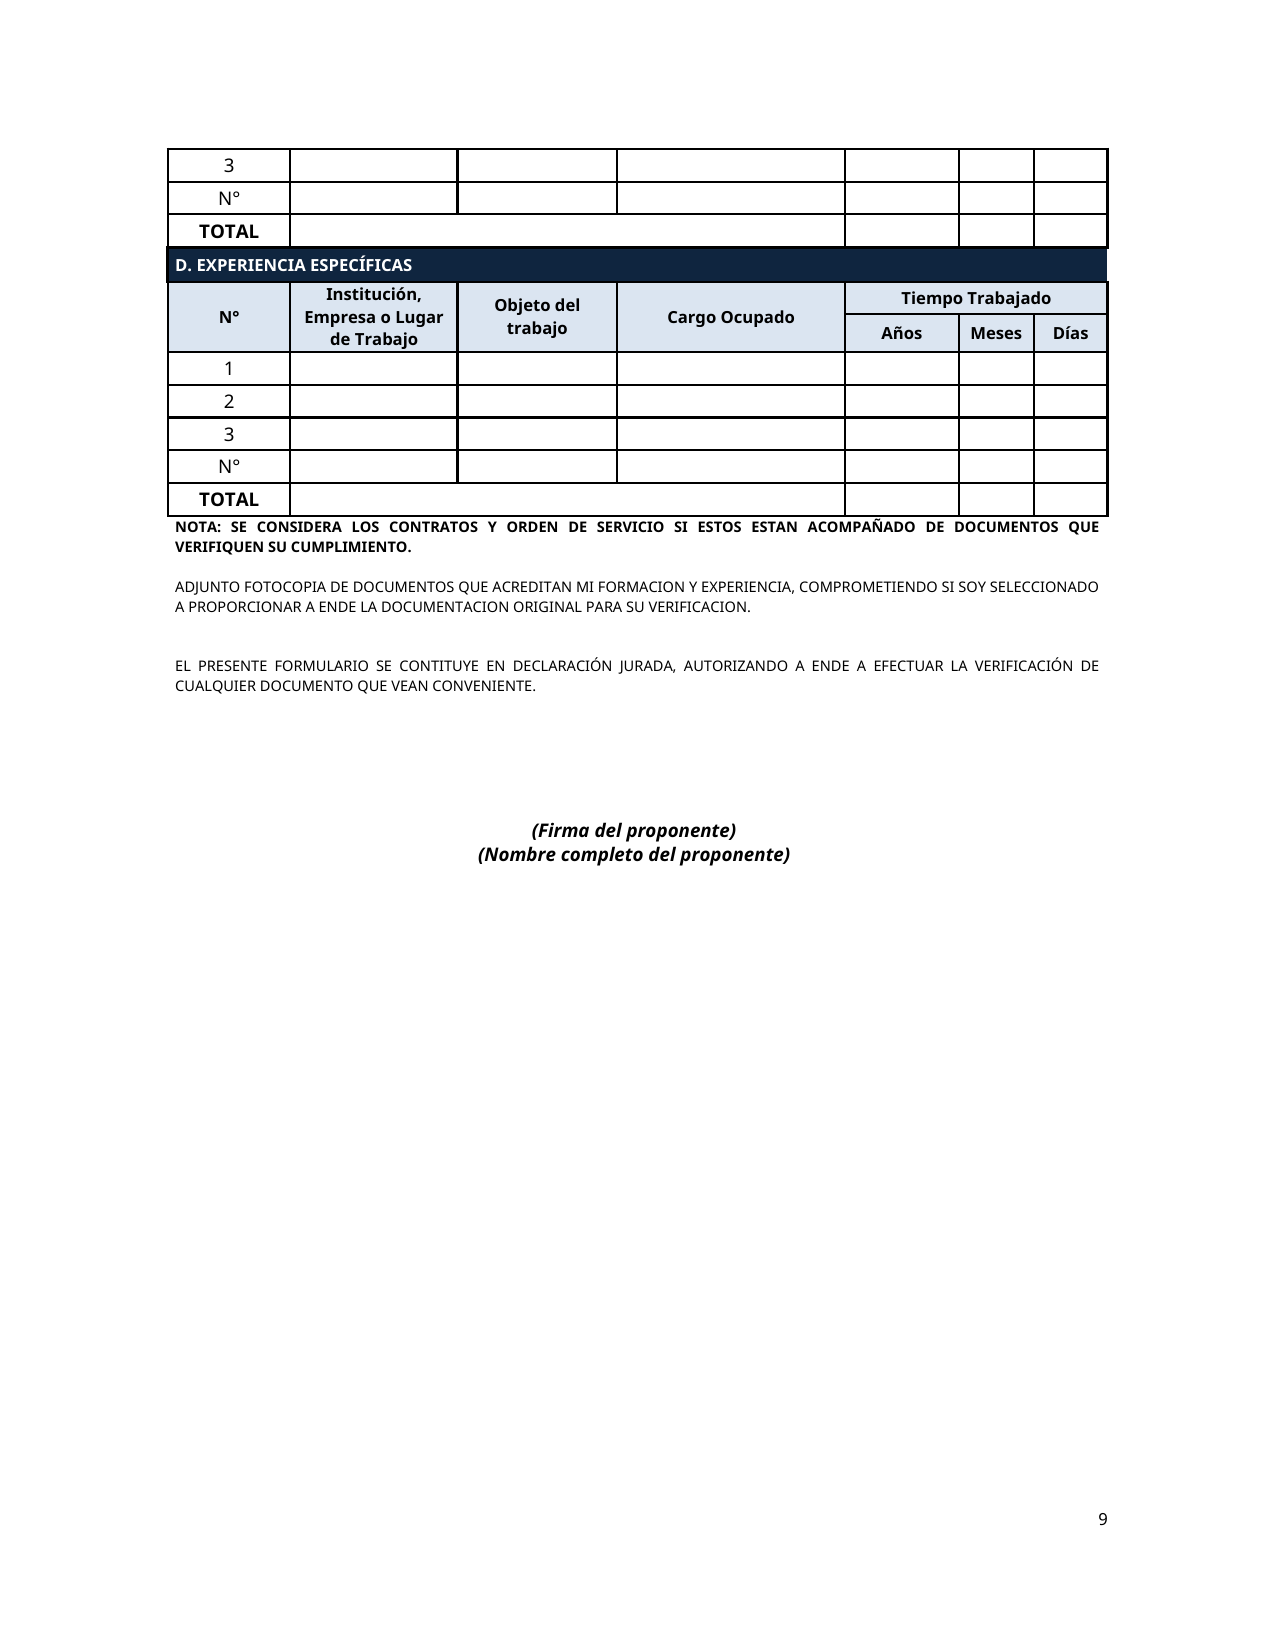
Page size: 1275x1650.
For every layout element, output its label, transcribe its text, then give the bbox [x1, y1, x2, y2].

table_cell [459, 386, 616, 416]
table_cell [960, 451, 1033, 482]
table_cell [1035, 386, 1106, 416]
table_cell [1035, 215, 1106, 246]
table_cell TOTAL [169, 215, 289, 246]
table_cell [459, 451, 616, 482]
table_cell [459, 353, 616, 383]
table_cell [459, 183, 616, 213]
table_cell [291, 451, 456, 482]
table_cell [1035, 484, 1106, 515]
table_cell [291, 353, 456, 383]
table_cell [1035, 150, 1106, 181]
table_cell N° [169, 283, 289, 351]
table_cell Meses [960, 315, 1033, 351]
table_cell [618, 451, 844, 482]
table_cell [618, 386, 844, 416]
table_cell [291, 484, 844, 515]
table_cell [960, 183, 1033, 213]
table_cell [846, 419, 958, 449]
table_cell Tiempo Trabajado [846, 283, 1106, 313]
table_cell [846, 451, 958, 482]
table_cell Cargo Ocupado [618, 283, 844, 351]
table_cell N° [169, 451, 289, 482]
table_cell [291, 419, 456, 449]
table_cell 1 [169, 353, 289, 383]
table_cell [291, 183, 456, 213]
table_cell [1035, 183, 1106, 213]
table_cell [1035, 419, 1106, 449]
text (Firma del proponente) [162, 821, 1107, 842]
table_cell NOTA: SE CONSIDERA LOS CONTRATOS Y ORDEN DE SERVICIO SI ESTOS ESTAN ACOMPAÑADO DE DOCUMENTOS QUE VERIFIQUEN SU CUMPLIMIENTO. ADJUNTO FOTOCOPIA DE DOCUMENTOS QUE ACREDITAN MI FORMACION Y EXPERIENCIA, COMPROMETIENDO SI SOY SELECCIONADO A PROPORCIONAR A ENDE LA DOCUMENTACION ORIGINAL PARA SU VERIFICACION. EL PRESENTE FORMULARIO SE CONTITUYE EN DECLARACIÓN JURADA, AUTORIZANDO A ENDE A EFECTUAR LA VERIFICACIÓN DE CUALQUIER DOCUMENTO QUE VEAN CONVENIENTE. [168, 517, 1107, 696]
table_cell [960, 353, 1033, 383]
table_cell [291, 150, 456, 181]
table_cell [291, 215, 844, 246]
table_cell [618, 419, 844, 449]
table_cell [960, 484, 1033, 515]
table_cell [846, 386, 958, 416]
table_cell [1035, 353, 1106, 383]
table_cell [459, 419, 616, 449]
table_cell [960, 419, 1033, 449]
table_cell [846, 353, 958, 383]
table_cell TOTAL [169, 484, 289, 515]
table_cell [459, 150, 616, 181]
table_cell [960, 386, 1033, 416]
table_cell [846, 215, 958, 246]
table_cell 3 [169, 150, 289, 181]
text (Nombre completo del proponente) [162, 842, 1107, 867]
table_cell [618, 183, 844, 213]
table_cell Años [846, 315, 958, 351]
table_cell 3 [169, 419, 289, 449]
table_cell [960, 215, 1033, 246]
table_cell [1035, 451, 1106, 482]
table_cell 2 [169, 386, 289, 416]
table_cell [291, 386, 456, 416]
table_cell [846, 183, 958, 213]
table_cell [846, 150, 958, 181]
table_cell Días [1035, 315, 1106, 351]
table_cell N° [169, 183, 289, 213]
table_cell [618, 353, 844, 383]
table_cell [618, 150, 844, 181]
table_cell D. EXPERIENCIA ESPECÍFICAS [169, 249, 1107, 281]
table_cell [960, 150, 1033, 181]
table_cell Institución, Empresa o Lugar de Trabajo [291, 283, 456, 351]
table_cell [846, 484, 958, 515]
table_cell Objeto del trabajo [459, 283, 616, 351]
